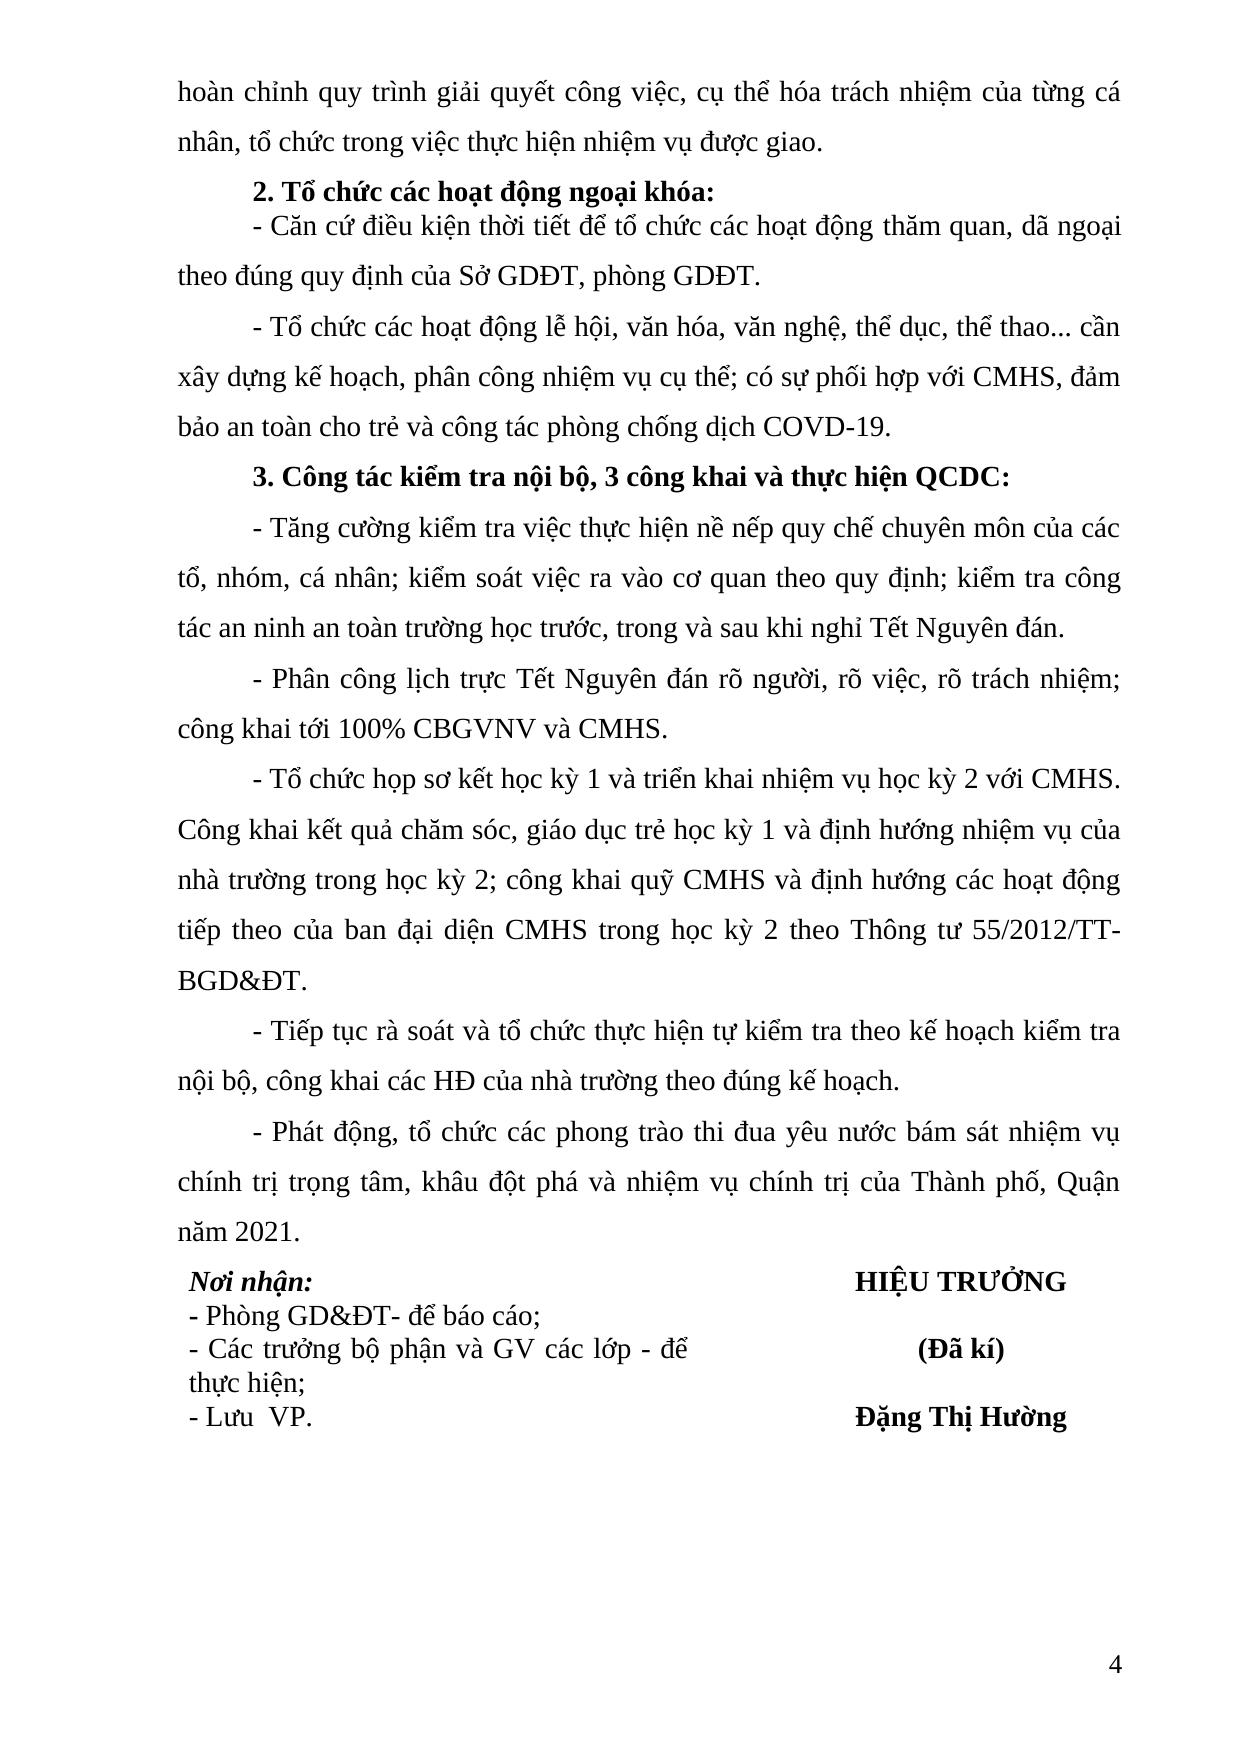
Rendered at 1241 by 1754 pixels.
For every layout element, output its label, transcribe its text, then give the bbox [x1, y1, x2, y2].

table_header Nơi nhận: - Phòng GD&ĐT- để báo cáo; - Các trưởng bộ phận và GV các lớp - để thực hiện; - Lưu VP. [177, 1265, 700, 1432]
text - Phân công lịch trực Tết Nguyên đán rõ người, rõ việc, rõ trách nhiệm; công khai tới 100% CBGVNV và CMHS. [177, 661, 1122, 745]
text - Phát động, tổ chức các phong trào thi đua yêu nước bám sát nhiệm vụ chính trị trọng tâm, khâu đột phá và nhiệm vụ chính trị của Thành phố, Quận năm 2021. [177, 1114, 1122, 1248]
text - Tăng cường kiểm tra việc thực hiện nề nếp quy chế chuyên môn của các tổ, nhóm, cá nhân; kiểm soát việc ra vào cơ quan theo quy định; kiểm tra công tác an ninh an toàn trường học trước, trong và sau khi nghỉ Tết Nguyên đán. [177, 510, 1122, 644]
text - Tổ chức các hoạt động lễ hội, văn hóa, văn nghệ, thể dục, thể thao... cần xây dựng kế hoạch, phân công nhiệm vụ cụ thể; có sự phối hợp với CMHS, đảm bảo an toàn cho trẻ và công tác phòng chống dịch COVD-19. [177, 309, 1122, 443]
text - Căn cứ điều kiện thời tiết để tổ chức các hoạt động thăm quan, dã ngoại theo đúng quy định của Sở GDĐT, phòng GDĐT. [177, 208, 1122, 292]
text 3. Công tác kiểm tra nội bộ, 3 công khai và thực hiện QCDC: [177, 459, 1122, 493]
text - Tổ chức họp sơ kết học kỳ 1 và triển khai nhiệm vụ học kỳ 2 với CMHS. Công khai kết quả chăm sóc, giáo dục trẻ học kỳ 1 và định hướng nhiệm vụ của nhà trường trong học kỳ 2; công khai quỹ CMHS và định hướng các hoạt động tiếp theo của ban đại diện CMHS trong học kỳ 2 theo Thông tư 55/2012/TT-BGD&ĐT. [177, 761, 1122, 996]
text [177, 74, 1122, 158]
text - Tiếp tục rà soát và tổ chức thực hiện tự kiểm tra theo kế hoạch kiểm tra nội bộ, công khai các HĐ của nhà trường theo đúng kế hoạch. [177, 1013, 1122, 1097]
text 2. Tổ chức các hoạt động ngoại khóa: [177, 174, 1122, 208]
table_header HIỆU TRƯỞNG (Đã kí) Đặng Thị Hường [700, 1265, 1222, 1432]
